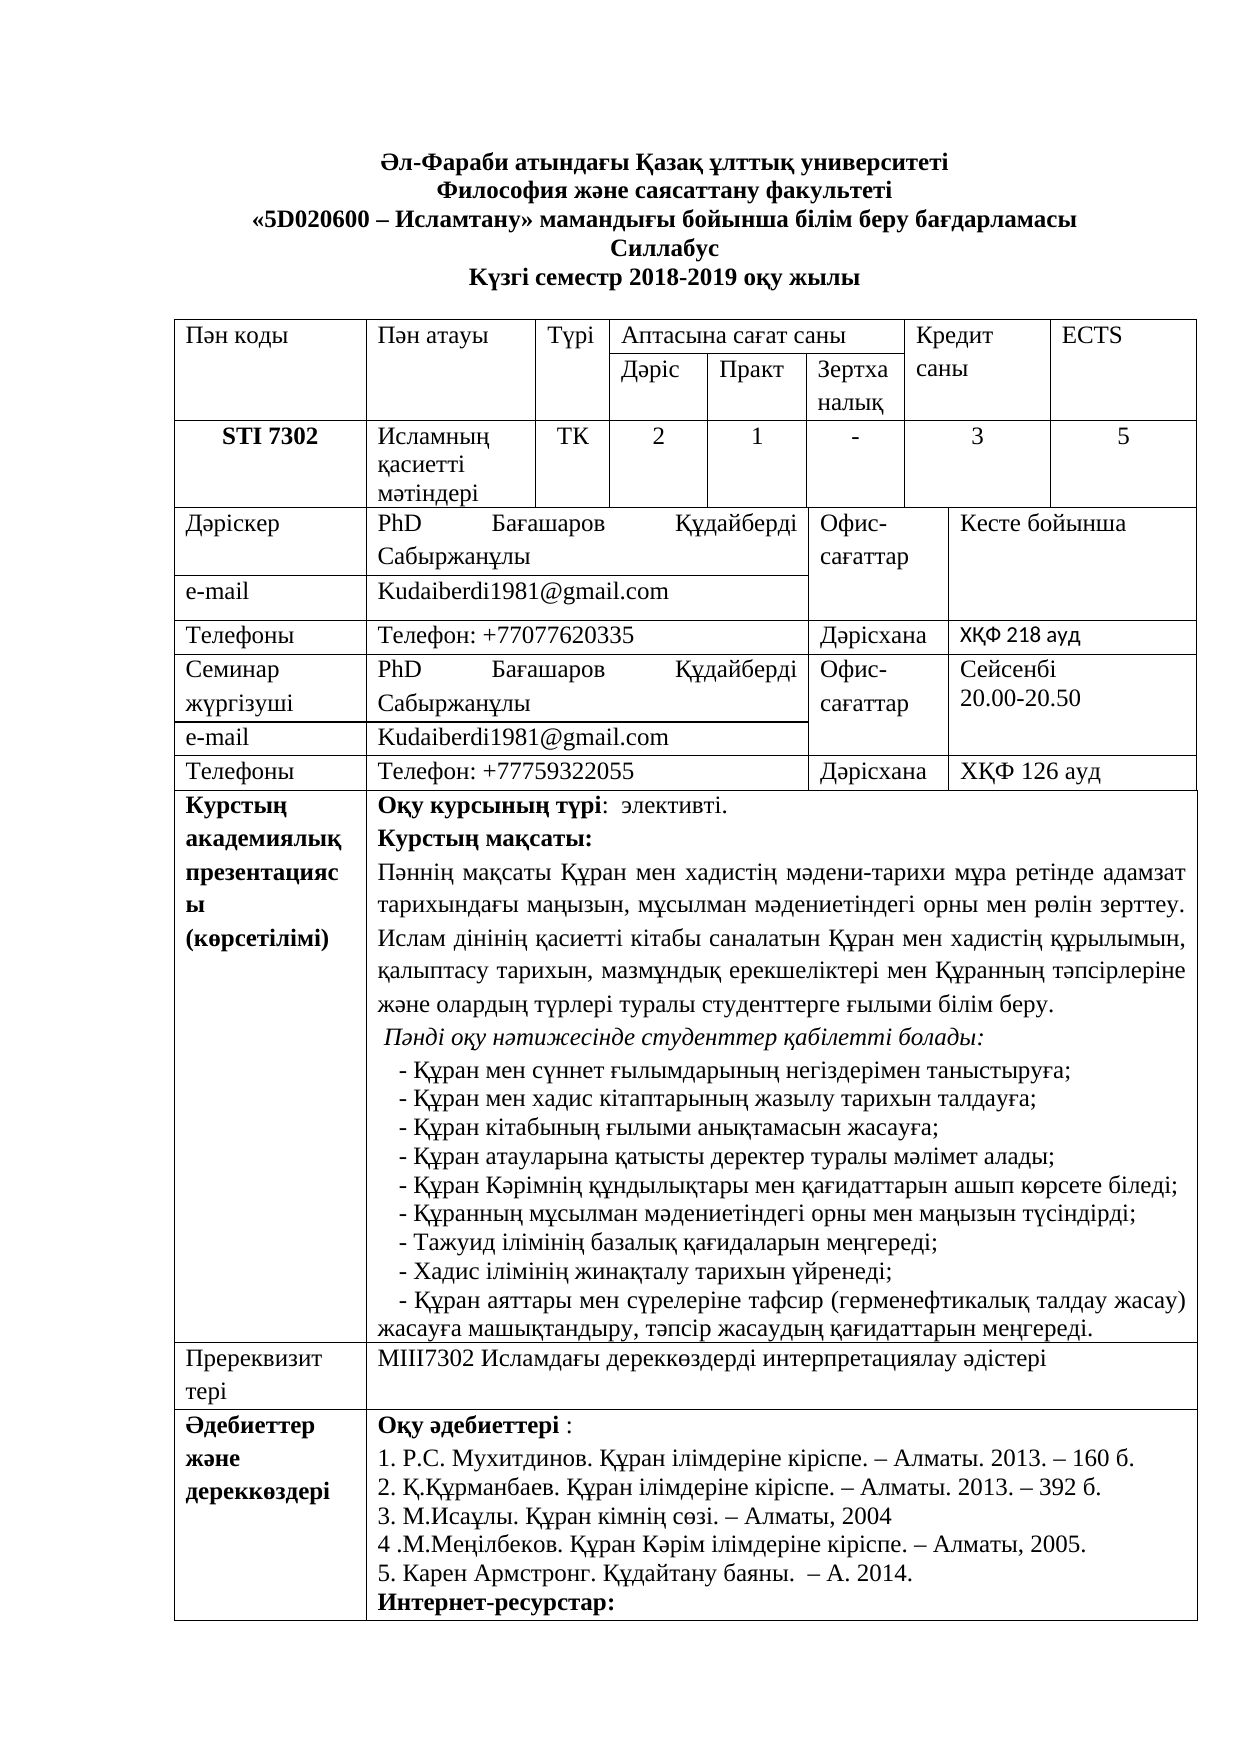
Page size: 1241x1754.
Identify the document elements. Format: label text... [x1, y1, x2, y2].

table_cell Дәрісхана [809, 621, 948, 653]
table_cell ХҚФ 218 ауд [949, 621, 1196, 653]
table_cell - [807, 421, 904, 507]
table_cell PhD Бағашаров Құдайберді Сабыржанұлы [367, 508, 808, 575]
table_cell Kudaiberdi1981@gmail.com [367, 576, 808, 619]
table_cell PhD Бағашаров Құдайберді Сабыржанұлы [367, 655, 808, 721]
table_cell Дәріскер [175, 508, 366, 575]
table_cell STI 7302 [175, 421, 366, 507]
table_cell Телефон: +77077620335 [367, 621, 808, 653]
text «5D020600 – Исламтану» мамандығы бойынша білім беру бағдарламасы [370, 204, 1152, 233]
table_header Пән атауы [367, 320, 535, 420]
table_cell Исламның қасиетті мәтіндері [367, 421, 535, 507]
table_cell 2 [610, 421, 707, 507]
table_cell Офис-сағаттар [809, 508, 948, 619]
table_header ECTS [1051, 320, 1196, 420]
table_cell Офис-сағаттар [809, 655, 948, 755]
table_cell Кесте бойынша [949, 508, 1196, 619]
table_cell e-mail [175, 576, 366, 619]
table_cell Kudaiberdi1981@gmail.com [367, 723, 808, 755]
table_cell Дәрісхана [809, 756, 948, 789]
table_cell Курстың академиялық презентациясы (көрсетілімі) [175, 791, 366, 1342]
table_cell Телефоны [175, 756, 366, 789]
text Kүзгі семестр 2018-2019 оқу жылы [177, 262, 1152, 291]
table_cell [367, 1410, 1197, 1620]
table_header Кредит саны [905, 320, 1050, 420]
table_cell МІІІ7302 Исламдағы дереккөздерді интерпретациялау әдістері [367, 1343, 1197, 1409]
table_cell Телефон: +77759322055 [367, 756, 808, 789]
table_header Түрі [536, 320, 609, 420]
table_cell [175, 1410, 366, 1620]
table_cell ТК [536, 421, 609, 507]
table_cell 5 [1051, 421, 1196, 507]
table_cell Телефоны [175, 621, 366, 653]
table_cell Семинар жүргізуші [175, 655, 366, 721]
table_cell Практ [708, 354, 806, 420]
table_cell 3 [905, 421, 1050, 507]
table_header Пән коды [175, 320, 366, 420]
table_cell Пререквизит тері [175, 1343, 366, 1409]
table_cell 1 [708, 421, 806, 507]
table_cell Дәріс [610, 354, 707, 420]
text Силлабус [177, 233, 1152, 262]
table_cell e-mail [175, 723, 366, 755]
text Философия және саясаттану факультеті [177, 176, 1152, 204]
table_header Аптасына сағат саны [610, 320, 904, 353]
text Әл-Фараби атындағы Қазақ ұлттық университеті [177, 147, 1152, 176]
table_cell Сейсенбі 20.00-20.50 [949, 655, 1196, 755]
table_cell Оқу курсының түрі: элективті. Курстың мақсаты: Пәннің мақсаты Құран мен хадистің мәдени-тарихи мұра ретінде адамзат тарихындағы маңызын, мұсылман мәдениетіндегі орны мен рөлін зерттеу. Ислам дінінің қасиетті кітабы саналатын Құран мен хадистің құрылымын, қалыптасу тарихын, мазмұндық ерекшеліктері мен Құранның тәпсірлеріне және олардың түрлері туралы студенттерге ғылыми білім беру. Пәнді оқу нәтижесінде студенттер қабілетті болады: - Құран мен сүннет ғылымдарының негіздерімен таныстыруға; - Құран мен хадис кітаптарының жазылу тарихын талдауға; - Құран кітабының ғылыми анықтамасын жасауға; - Құран атауларына қатысты деректер туралы мәлімет алады; - Құран Кәрімнің құндылықтары мен қағидаттарын ашып көрсете біледі; - Құранның мұсылман мәдениетіндегі орны мен маңызын түсіндірді; - Тажуид ілімінің базалық қағидаларын меңгереді; - Хадис ілімінің жинақталу тарихын үйренеді; - Құран аяттары мен сүрелеріне тафсир (герменефтикалық талдау жасау) жасауға машықтандыру, тәпсір жасаудың қағидаттарын меңгереді. [367, 791, 1197, 1342]
table_cell Зертханалық [807, 354, 904, 420]
table_cell ХҚФ 126 ауд [949, 756, 1196, 789]
